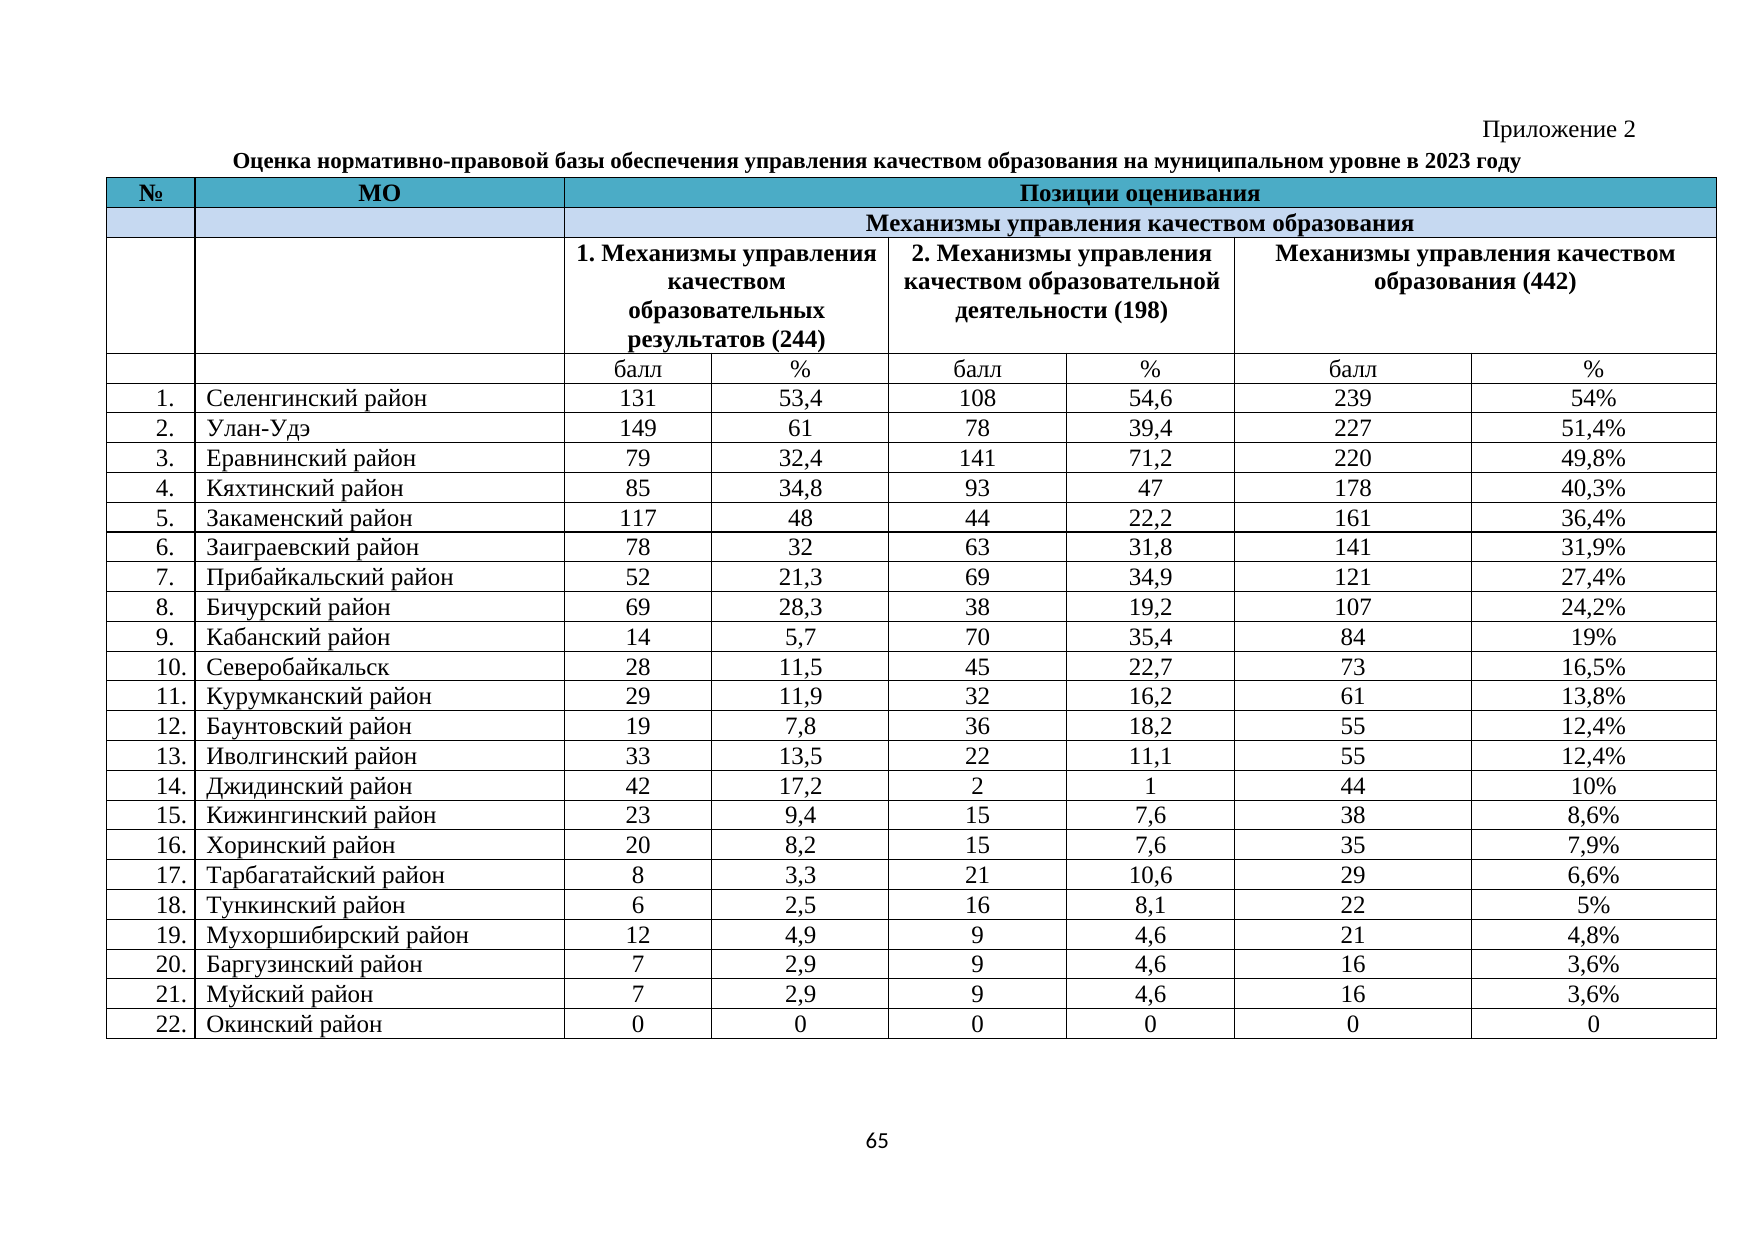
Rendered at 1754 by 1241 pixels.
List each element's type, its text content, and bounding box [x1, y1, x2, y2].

table_cell 35,4 [1067, 622, 1234, 651]
table_cell 7,8 [712, 711, 888, 740]
table_cell 29 [1235, 860, 1471, 889]
table_cell 79 [565, 443, 711, 472]
table_cell Тарбагатайский район [196, 860, 564, 889]
table_cell 42 [565, 771, 711, 799]
table_cell [107, 533, 194, 561]
table_cell 108 [889, 384, 1066, 412]
table_cell 2,9 [712, 979, 888, 1008]
table_cell [107, 384, 194, 412]
table_cell 227 [1235, 413, 1471, 442]
table_cell 121 [1235, 562, 1471, 591]
table_cell Хоринский район [196, 830, 564, 859]
table_cell [107, 562, 194, 591]
table_cell 14 [565, 622, 711, 651]
table_cell [107, 771, 194, 799]
table_cell 9 [889, 950, 1066, 978]
table_cell [107, 741, 194, 770]
table_cell Северобайкальск [196, 652, 564, 680]
table_cell 16 [889, 890, 1066, 919]
table_cell [107, 1009, 194, 1038]
table_cell [107, 920, 194, 948]
table_cell 32 [889, 681, 1066, 710]
table_cell 40,3% [1472, 473, 1716, 502]
table_cell Еравнинский район [196, 443, 564, 472]
table_cell 69 [565, 592, 711, 621]
table_cell 117 [565, 503, 711, 531]
table_cell 0 [1067, 1009, 1234, 1038]
table_cell 73 [1235, 652, 1471, 680]
table_cell 16 [1235, 979, 1471, 1008]
table_cell [107, 801, 194, 829]
table_cell Баргузинский район [196, 950, 564, 978]
table_cell 6 [565, 890, 711, 919]
table_cell 24,2% [1472, 592, 1716, 621]
table_cell 34,9 [1067, 562, 1234, 591]
table_cell 161 [1235, 503, 1471, 531]
table_cell 19,2 [1067, 592, 1234, 621]
table_cell 0 [889, 1009, 1066, 1038]
table_cell 23 [565, 801, 711, 829]
table_cell 11,1 [1067, 741, 1234, 770]
table_cell 21,3 [712, 562, 888, 591]
table_cell 10,6 [1067, 860, 1234, 889]
table_cell 16,2 [1067, 681, 1234, 710]
table_cell 38 [889, 592, 1066, 621]
table_header МО [196, 178, 564, 207]
table_cell 21 [889, 860, 1066, 889]
table_cell 63 [889, 533, 1066, 561]
table_cell 33 [565, 741, 711, 770]
table_header № [107, 178, 194, 207]
table_cell 49,8% [1472, 443, 1716, 472]
table_cell 36,4% [1472, 503, 1716, 531]
table_cell 178 [1235, 473, 1471, 502]
table_cell 1 [1067, 771, 1234, 799]
table_cell 6,6% [1472, 860, 1716, 889]
table_cell [107, 711, 194, 740]
table_cell 2,9 [712, 950, 888, 978]
table_cell Бичурский район [196, 592, 564, 621]
table_cell 22,2 [1067, 503, 1234, 531]
table_cell 84 [1235, 622, 1471, 651]
table_cell 27,4% [1472, 562, 1716, 591]
table_cell [107, 592, 194, 621]
table_cell [107, 950, 194, 978]
table_cell 22 [889, 741, 1066, 770]
table_cell 45 [889, 652, 1066, 680]
table_cell [107, 413, 194, 442]
table_cell Кабанский район [196, 622, 564, 651]
table_cell [107, 652, 194, 680]
table_cell 1. Механизмы управления качеством образовательных результатов (244) [565, 238, 888, 353]
table_cell 220 [1235, 443, 1471, 472]
table_cell 13,8% [1472, 681, 1716, 710]
table_cell Мухоршибирский район [196, 920, 564, 948]
table_cell 0 [1472, 1009, 1716, 1038]
table_cell 9,4 [712, 801, 888, 829]
table_cell 2,5 [712, 890, 888, 919]
table_cell 48 [712, 503, 888, 531]
table_cell % [1472, 354, 1716, 382]
table_cell 70 [889, 622, 1066, 651]
table_cell Механизмы управления качеством образования (442) [1235, 238, 1716, 353]
table_cell [107, 443, 194, 472]
table_cell Закаменский район [196, 503, 564, 531]
table_cell Селенгинский район [196, 384, 564, 412]
table_cell 12,4% [1472, 711, 1716, 740]
table_cell 8,1 [1067, 890, 1234, 919]
table_cell 7,6 [1067, 830, 1234, 859]
table_cell 55 [1235, 711, 1471, 740]
table_cell 32 [712, 533, 888, 561]
table_cell 17,2 [712, 771, 888, 799]
table_cell [107, 681, 194, 710]
table_cell 12 [565, 920, 711, 948]
table_cell 15 [889, 801, 1066, 829]
table_cell [107, 890, 194, 919]
table_cell 5,7 [712, 622, 888, 651]
table_header Позиции оценивания [565, 178, 1716, 207]
table_cell 61 [712, 413, 888, 442]
table_cell 55 [1235, 741, 1471, 770]
table_cell балл [1235, 354, 1471, 382]
table_cell Муйский район [196, 979, 564, 1008]
table_cell 52 [565, 562, 711, 591]
table_cell Прибайкальский район [196, 562, 564, 591]
table_cell 9 [889, 979, 1066, 1008]
table_cell [107, 354, 194, 382]
table_cell % [1067, 354, 1234, 382]
table_cell 4,6 [1067, 979, 1234, 1008]
table_cell % [712, 354, 888, 382]
table_cell 54,6 [1067, 384, 1234, 412]
table_cell 54% [1472, 384, 1716, 412]
table_cell 38 [1235, 801, 1471, 829]
table_cell [107, 208, 194, 237]
table_cell 0 [565, 1009, 711, 1038]
table_cell 239 [1235, 384, 1471, 412]
table_cell 131 [565, 384, 711, 412]
table_cell 35 [1235, 830, 1471, 859]
table_cell 3,6% [1472, 950, 1716, 978]
table_cell [107, 830, 194, 859]
table_cell 141 [889, 443, 1066, 472]
table_cell 107 [1235, 592, 1471, 621]
table_cell 15 [889, 830, 1066, 859]
table_cell 39,4 [1067, 413, 1234, 442]
table_cell Курумканский район [196, 681, 564, 710]
table_cell 4,8% [1472, 920, 1716, 948]
table_cell Кяхтинский район [196, 473, 564, 502]
table_cell 53,4 [712, 384, 888, 412]
table_cell 36 [889, 711, 1066, 740]
table_cell [196, 354, 564, 382]
table_cell 4,6 [1067, 950, 1234, 978]
table_cell 3,6% [1472, 979, 1716, 1008]
table_cell 7 [565, 979, 711, 1008]
table_cell 7,9% [1472, 830, 1716, 859]
table_cell Джидинский район [196, 771, 564, 799]
table_cell 8,2 [712, 830, 888, 859]
table_cell 22,7 [1067, 652, 1234, 680]
table_cell 78 [889, 413, 1066, 442]
table_cell 2. Механизмы управления качеством образовательной деятельности (198) [889, 238, 1234, 353]
table_cell Тункинский район [196, 890, 564, 919]
table_cell 20 [565, 830, 711, 859]
table_cell 3,3 [712, 860, 888, 889]
table_cell 0 [1235, 1009, 1471, 1038]
table_cell 78 [565, 533, 711, 561]
table_cell 21 [1235, 920, 1471, 948]
table_cell [107, 238, 194, 353]
table_cell 44 [889, 503, 1066, 531]
table_cell 4,9 [712, 920, 888, 948]
table_cell 16,5% [1472, 652, 1716, 680]
table_cell 28 [565, 652, 711, 680]
table_cell [107, 503, 194, 531]
table_cell [107, 860, 194, 889]
table_cell 44 [1235, 771, 1471, 799]
table_cell [196, 208, 564, 237]
table_cell Кижингинский район [196, 801, 564, 829]
table_cell 69 [889, 562, 1066, 591]
table_cell Заиграевский район [196, 533, 564, 561]
table_cell 51,4% [1472, 413, 1716, 442]
table_cell 2 [889, 771, 1066, 799]
table_cell 9 [889, 920, 1066, 948]
table_cell [107, 473, 194, 502]
table_cell 47 [1067, 473, 1234, 502]
table_cell 8,6% [1472, 801, 1716, 829]
table_cell 141 [1235, 533, 1471, 561]
table_cell 11,5 [712, 652, 888, 680]
table_cell 16 [1235, 950, 1471, 978]
table_cell [196, 238, 564, 353]
table_cell Улан-Удэ [196, 413, 564, 442]
table_cell 13,5 [712, 741, 888, 770]
table_cell Механизмы управления качеством образования [565, 208, 1716, 237]
table_cell 149 [565, 413, 711, 442]
table_cell Баунтовский район [196, 711, 564, 740]
table_cell 11,9 [712, 681, 888, 710]
table_cell 28,3 [712, 592, 888, 621]
table_cell 5% [1472, 890, 1716, 919]
table_cell 61 [1235, 681, 1471, 710]
table_cell балл [565, 354, 711, 382]
table_cell 7,6 [1067, 801, 1234, 829]
table_cell 0 [712, 1009, 888, 1038]
table_cell Окинский район [196, 1009, 564, 1038]
table_cell 29 [565, 681, 711, 710]
table_cell 12,4% [1472, 741, 1716, 770]
table_cell 32,4 [712, 443, 888, 472]
table_cell [107, 622, 194, 651]
table_cell 85 [565, 473, 711, 502]
table_cell 71,2 [1067, 443, 1234, 472]
table_cell 93 [889, 473, 1066, 502]
table_cell 19 [565, 711, 711, 740]
table_cell [107, 979, 194, 1008]
table_cell 19% [1472, 622, 1716, 651]
table_cell балл [889, 354, 1066, 382]
table_cell 18,2 [1067, 711, 1234, 740]
table_cell Иволгинский район [196, 741, 564, 770]
table_cell 7 [565, 950, 711, 978]
table_cell 8 [565, 860, 711, 889]
table_cell 34,8 [712, 473, 888, 502]
table_cell 31,8 [1067, 533, 1234, 561]
table_cell 4,6 [1067, 920, 1234, 948]
table_cell 10% [1472, 771, 1716, 799]
table_cell 22 [1235, 890, 1471, 919]
text Оценка нормативно-правовой базы обеспечения управления качеством образования на муниципальном уровне в 2023 году [118, 147, 1636, 173]
text Приложение 2 [118, 114, 1636, 143]
table_cell 31,9% [1472, 533, 1716, 561]
